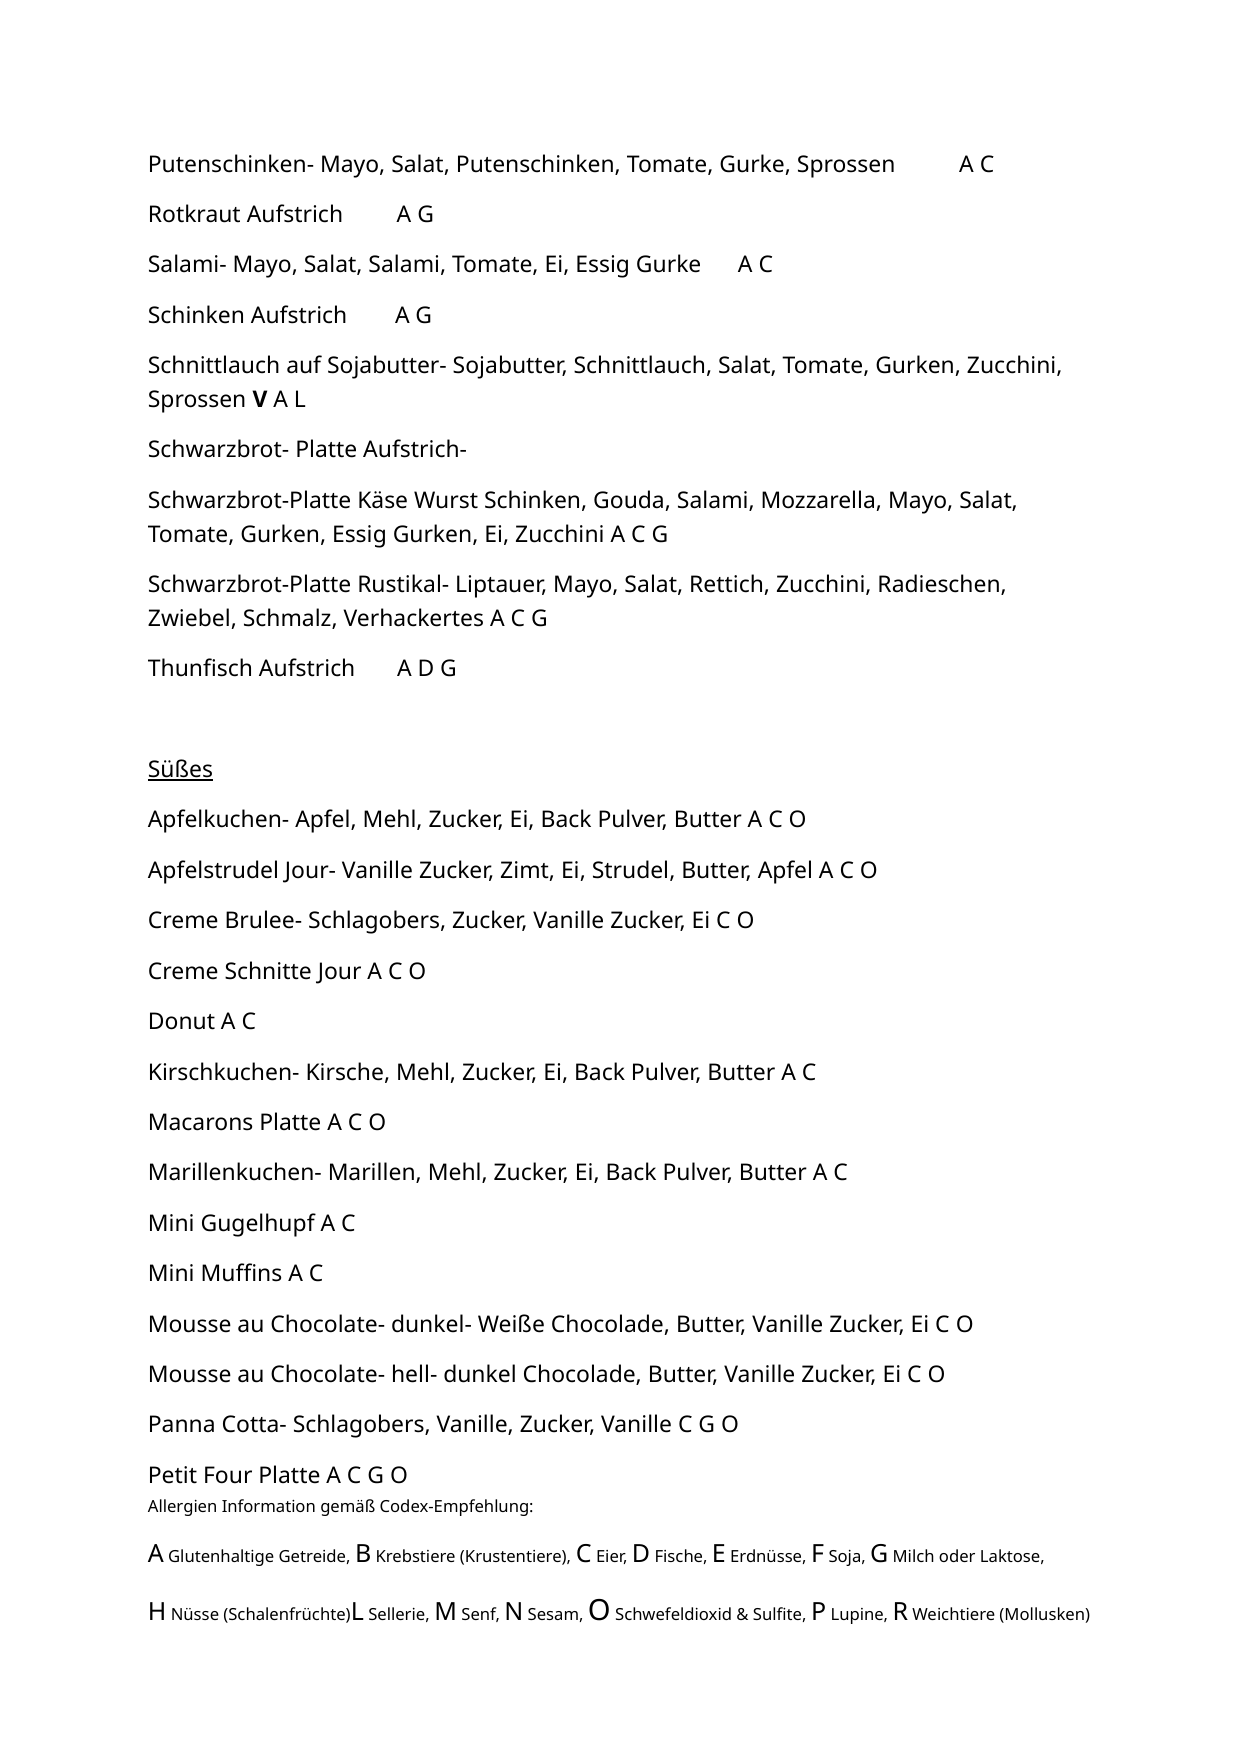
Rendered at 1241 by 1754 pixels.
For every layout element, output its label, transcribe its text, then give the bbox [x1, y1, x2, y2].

text Schwarzbrot- Platte Aufstrich- [148, 433, 1093, 465]
text Apfelkuchen- Apfel, Mehl, Zucker, Ei, Back Pulver, Butter A C O [148, 803, 1093, 835]
text Schnittlauch auf Sojabutter- Sojabutter, Schnittlauch, Salat, Tomate, Gurken, Zucchini, Sprossen V A L [148, 349, 1093, 414]
text Creme Brulee- Schlagobers, Zucker, Vanille Zucker, Ei C O [148, 904, 1093, 936]
text Donut A C [148, 1005, 1093, 1036]
text Schwarzbrot-Platte Käse Wurst Schinken, Gouda, Salami, Mozzarella, Mayo, Salat, Tomate, Gurken, Essig Gurken, Ei, Zucchini A C G [148, 484, 1093, 549]
text Rotkraut Aufstrich A G [148, 198, 1093, 229]
text Süßes [148, 753, 1093, 784]
text Schwarzbrot-Platte Rustikal- Liptauer, Mayo, Salat, Rettich, Zucchini, Radieschen, Zwiebel, Schmalz, Verhackertes A C G [148, 568, 1093, 633]
text Schinken Aufstrich A G [148, 299, 1093, 330]
text Salami- Mayo, Salat, Salami, Tomate, Ei, Essig Gurke A C [148, 248, 1093, 280]
text Mini Muffins A C [148, 1257, 1093, 1288]
text Panna Cotta- Schlagobers, Vanille, Zucker, Vanille C G O [148, 1408, 1093, 1440]
text Kirschkuchen- Kirsche, Mehl, Zucker, Ei, Back Pulver, Butter A C [148, 1056, 1093, 1087]
text Thunfisch Aufstrich A D G [148, 652, 1093, 683]
text Macarons Platte A C O [148, 1106, 1093, 1137]
text Putenschinken- Mayo, Salat, Putenschinken, Tomate, Gurke, Sprossen A C [148, 148, 1093, 179]
text Mousse au Chocolate- dunkel- Weiße Chocolade, Butter, Vanille Zucker, Ei C O [148, 1308, 1093, 1339]
text Mini Gugelhupf A C [148, 1207, 1093, 1238]
text Apfelstrudel Jour- Vanille Zucker, Zimt, Ei, Strudel, Butter, Apfel A C O [148, 854, 1093, 885]
text Creme Schnitte Jour A C O [148, 955, 1093, 986]
text Marillenkuchen- Marillen, Mehl, Zucker, Ei, Back Pulver, Butter A C [148, 1156, 1093, 1188]
text Petit Four Platte A C G O [148, 1459, 1093, 1490]
text Mousse au Chocolate- hell- dunkel Chocolade, Butter, Vanille Zucker, Ei C O [148, 1358, 1093, 1389]
